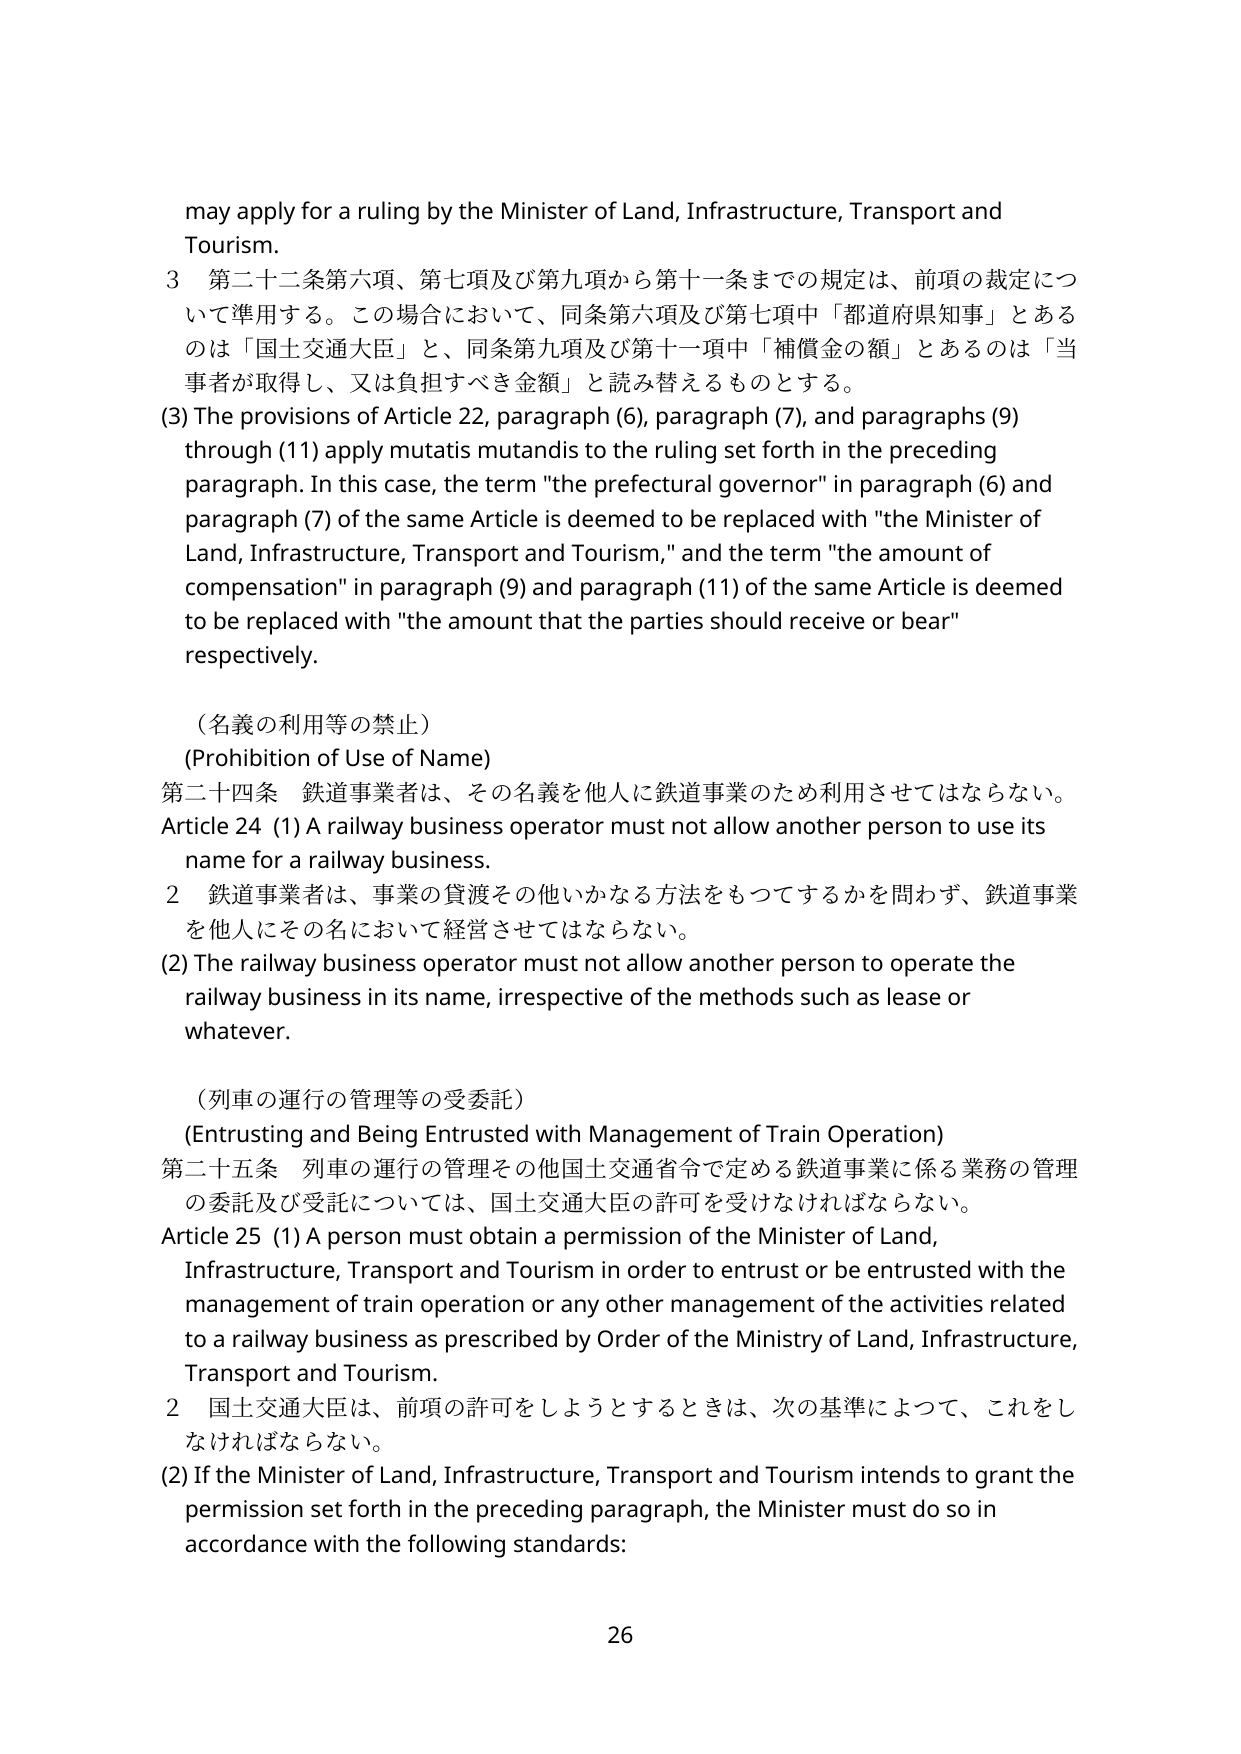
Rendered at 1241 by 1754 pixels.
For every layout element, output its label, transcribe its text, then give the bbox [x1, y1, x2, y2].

text 第二十四条 鉄道事業者は、その名義を他人に鉄道事業のため利用させてはならない。 [161, 774, 1079, 809]
text ２ 国土交通大臣は、前項の許可をしようとするときは、次の基準によつて、これをしなければならない。 [161, 1389, 1079, 1458]
text ３ 第二十二条第六項、第七項及び第九項から第十一条までの規定は、前項の裁定について準用する。この場合において、同条第六項及び第七項中「都道府県知事」とあるのは「国土交通大臣」と、同条第九項及び第十一項中「補償金の額」とあるのは「当事者が取得し、又は負担すべき金額」と読み替えるものとする。 [161, 262, 1079, 399]
text （名義の利用等の禁止） [184, 706, 1079, 740]
text （列車の運行の管理等の受委託） [184, 1082, 1079, 1116]
text Article 24 (1) A railway business operator must not allow another person to use its name for a railway business. [161, 809, 1079, 877]
text (3) The provisions of Article 22, paragraph (6), paragraph (7), and paragraphs (9) through (11) apply mutatis mutandis to the ruling set forth in the preceding paragraph. In this case, the term "the prefectural governor" in paragraph (6) and paragraph (7) of the same Article is deemed to be replaced with "the Minister of Land, Infrastructure, Transport and Tourism," and the term "the amount of compensation" in paragraph (9) and paragraph (11) of the same Article is deemed to be replaced with "the amount that the parties should receive or bear" respectively. [161, 399, 1079, 672]
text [161, 194, 1079, 262]
text Article 25 (1) A person must obtain a permission of the Minister of Land, Infrastructure, Transport and Tourism in order to entrust or be entrusted with the management of train operation or any other management of the activities related to a railway business as prescribed by Order of the Ministry of Land, Infrastructure, Transport and Tourism. [161, 1219, 1079, 1389]
text (Prohibition of Use of Name) [184, 740, 1079, 774]
text 第二十五条 列車の運行の管理その他国土交通省令で定める鉄道事業に係る業務の管理の委託及び受託については、国土交通大臣の許可を受けなければならない。 [161, 1150, 1079, 1219]
text ２ 鉄道事業者は、事業の貸渡その他いかなる方法をもつてするかを問わず、鉄道事業を他人にその名において経営させてはならない。 [161, 877, 1079, 945]
text (2) If the Minister of Land, Infrastructure, Transport and Tourism intends to grant the permission set forth in the preceding paragraph, the Minister must do so in accordance with the following standards: [161, 1458, 1079, 1560]
text (2) The railway business operator must not allow another person to operate the railway business in its name, irrespective of the methods such as lease or whatever. [161, 945, 1079, 1048]
text (Entrusting and Being Entrusted with Management of Train Operation) [184, 1116, 1079, 1150]
